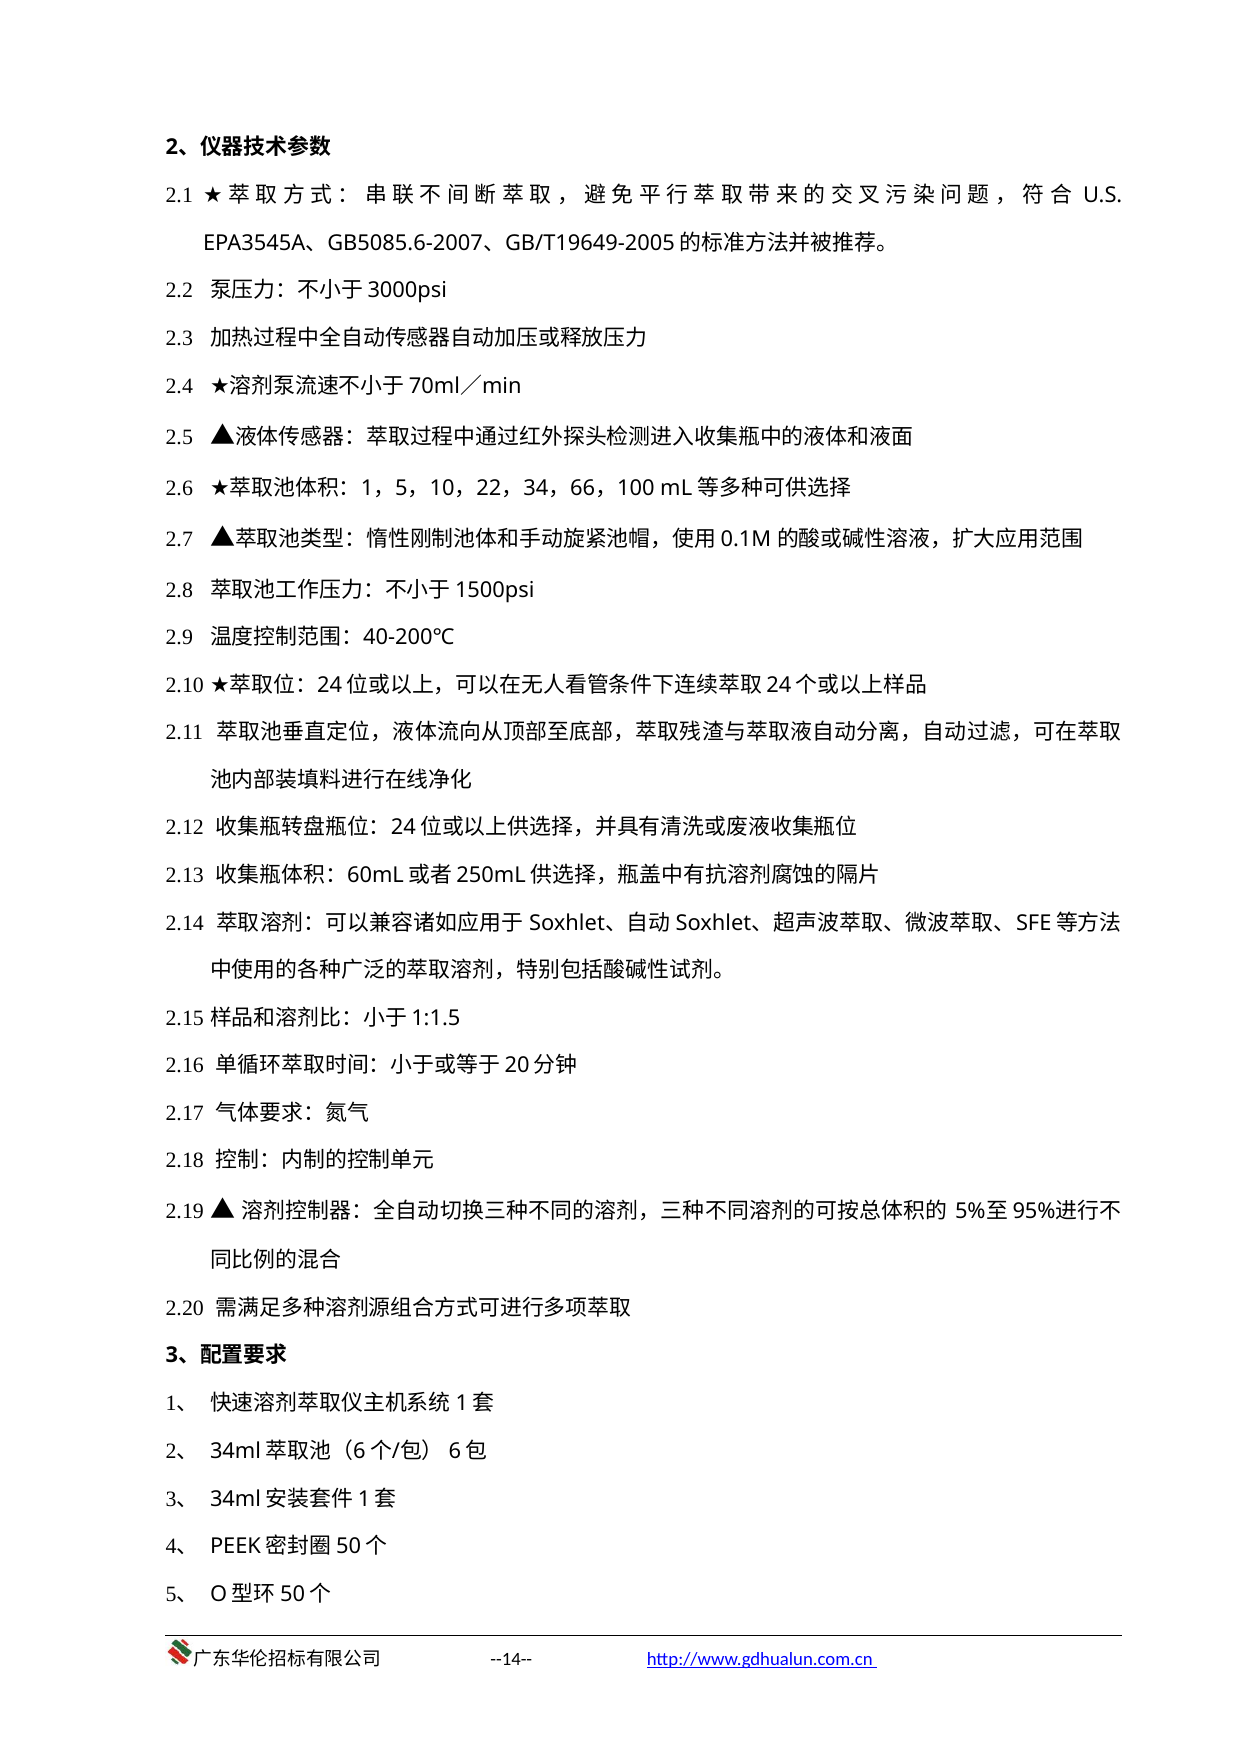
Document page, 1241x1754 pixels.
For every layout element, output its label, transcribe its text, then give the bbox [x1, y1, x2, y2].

list ★萃取方式：串联不间断萃取，避免平行萃取带来的交叉污染问题，符合U.S. EPA3545A、GB5085.6-2007、GB/T19649-2005的标准方法并被推荐。 [165, 177, 1122, 257]
list 温度控制范围：40-200℃ [165, 619, 1122, 651]
list 加热过程中全自动传感器自动加压或释放压力 [165, 320, 1122, 352]
list 泵压力：不小于3000psi [165, 272, 1122, 304]
list 快速溶剂萃取仪主机系统 1套 [165, 1385, 1122, 1417]
list ★萃取位：24位或以上，可以在无人看管条件下连续萃取24个或以上样品 [165, 667, 1122, 698]
list ▲萃取池类型：惰性刚制池体和手动旋紧池帽，使用0.1M 的酸或碱性溶液，扩大应用范围 [165, 517, 1122, 553]
list 34ml萃取池（6个/包） 6包 [165, 1433, 1122, 1465]
list 萃取溶剂：可以兼容诸如应用于Soxhlet、自动Soxhlet、超声波萃取、微波萃取、SFE等方法中使用的各种广泛的萃取溶剂，特别包括酸碱性试剂。 [165, 904, 1122, 984]
list 样品和溶剂比：小于1:1.5 [165, 1000, 1122, 1031]
text 3、配置要求 [165, 1337, 1122, 1369]
text 2、仪器技术参数 [165, 129, 1122, 161]
list ▲ 溶剂控制器：全自动切换三种不同的溶剂，三种不同溶剂的可按总体积的5%至95%进行不同比例的混合 [165, 1190, 1122, 1274]
list PEEK密封圈 50个 [165, 1528, 1122, 1560]
list 需满足多种溶剂源组合方式可进行多项萃取 [165, 1289, 1122, 1321]
list 气体要求：氮气 [165, 1095, 1122, 1127]
list 萃取池工作压力：不小于1500psi [165, 572, 1122, 603]
picture [165, 1637, 194, 1666]
list 收集瓶体积：60mL或者250mL供选择，瓶盖中有抗溶剂腐蚀的隔片 [165, 857, 1122, 889]
list ★溶剂泵流速不小于70ml／min [165, 368, 1122, 399]
list ★萃取池体积：1，5，10，22，34，66，100 mL 等多种可供选择 [165, 469, 1122, 501]
list 控制：内制的控制单元 [165, 1142, 1122, 1174]
list ▲液体传感器：萃取过程中通过红外探头检测进入收集瓶中的液体和液面 [165, 415, 1122, 451]
list 萃取池垂直定位，液体流向从顶部至底部，萃取残渣与萃取液自动分离，自动过滤，可在萃取池内部装填料进行在线净化 [165, 714, 1122, 793]
list 34ml安装套件 1套 [165, 1481, 1122, 1512]
list 单循环萃取时间：小于或等于20分钟 [165, 1047, 1122, 1079]
list 收集瓶转盘瓶位：24位或以上供选择，并具有清洗或废液收集瓶位 [165, 809, 1122, 841]
list O型环 50个 [165, 1576, 1122, 1607]
